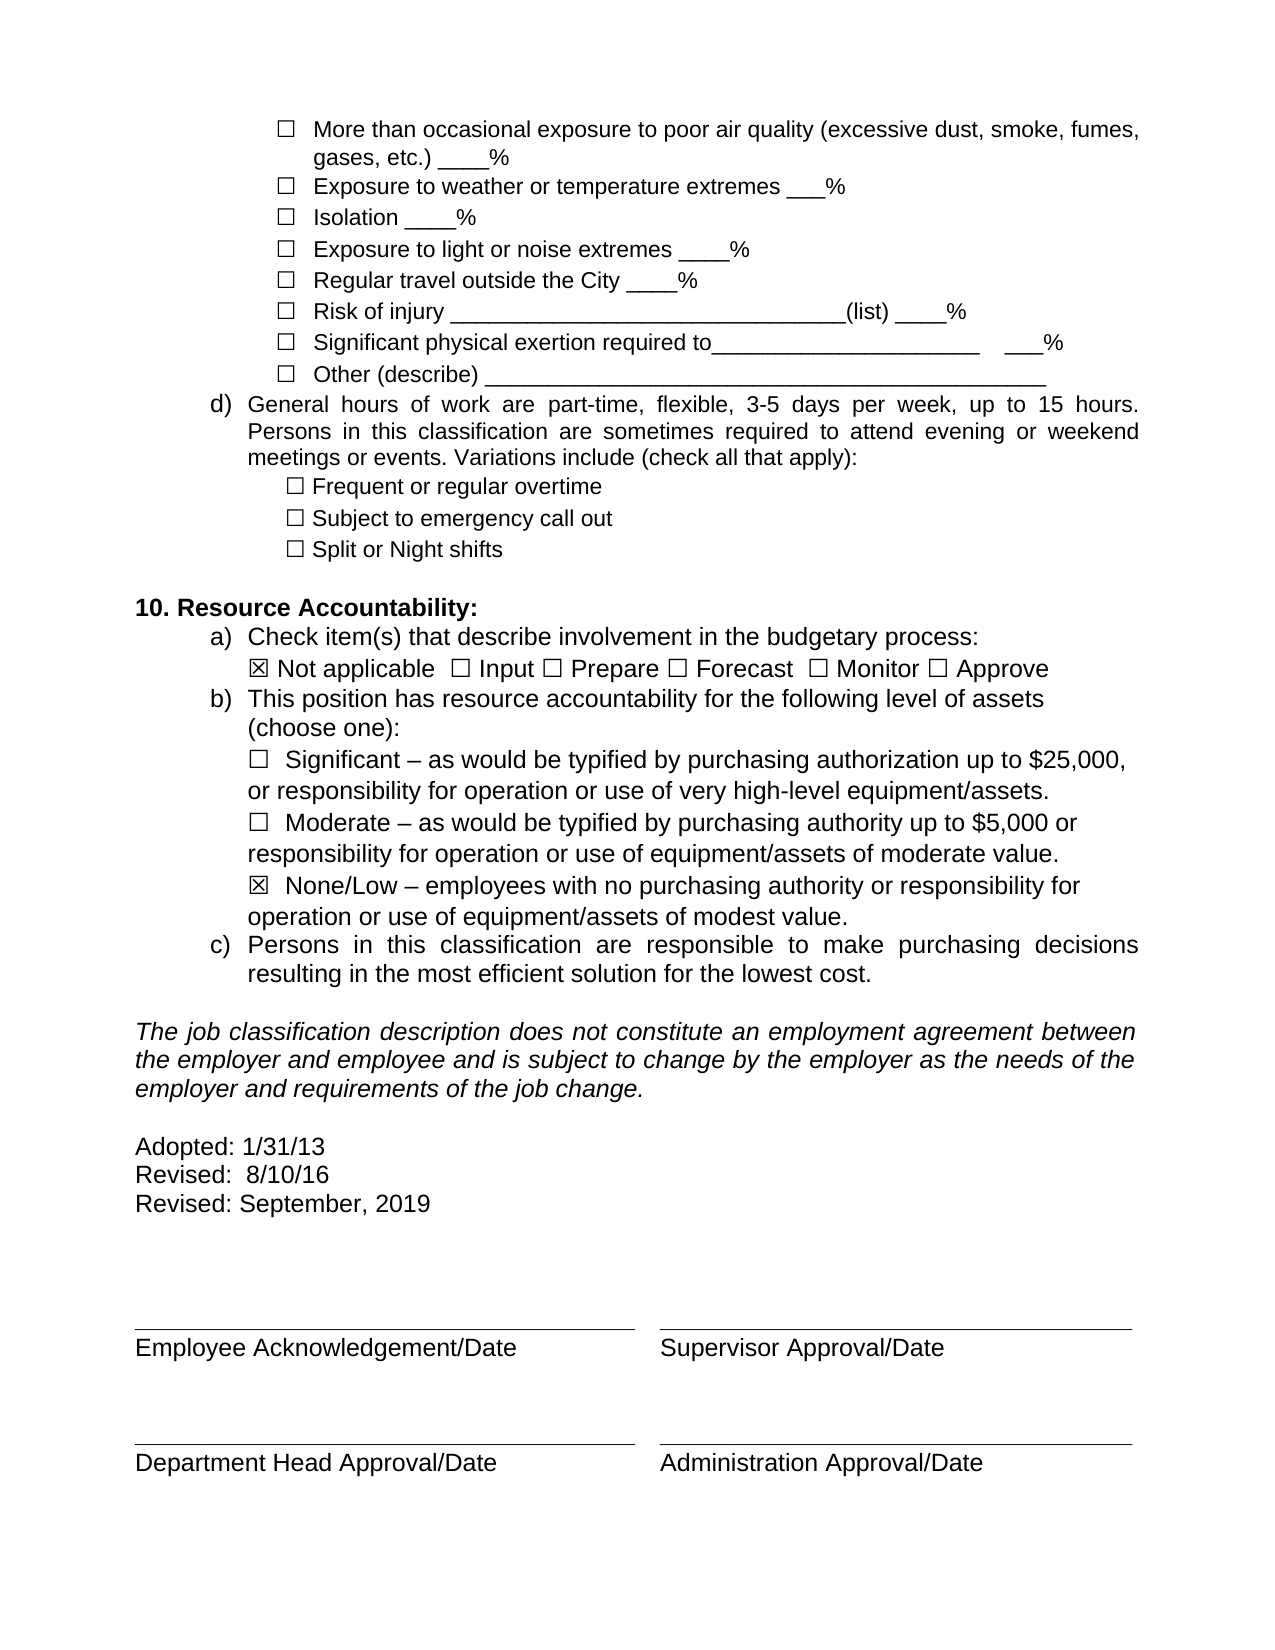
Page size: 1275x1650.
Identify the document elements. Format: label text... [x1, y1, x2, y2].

text More than occasional exposure to poor air quality (excessive dust, smoke, fumes, gases, etc.) ____% [276, 112, 1140, 170]
list Persons in this classification are responsible to make purchasing decisions resulting in the most efficient solution for the lowest cost. [210, 930, 1140, 988]
list Check item(s) that describe involvement in the budgetary process: [210, 622, 1140, 650]
text Adopted: 1/31/13 [135, 1132, 1140, 1160]
text ____________________________________ __________________________________ [135, 1419, 1140, 1448]
list None/Low – employees with no purchasing authority or responsibility for operation or use of equipment/assets of modest value. [247, 867, 1140, 930]
text Frequent or regular overtime [247, 470, 1140, 502]
list Moderate – as would be typified by purchasing authority up to $5,000 or responsibility for operation or use of equipment/assets of moderate value. [247, 805, 1140, 867]
text Revised: September, 2019 [135, 1189, 1140, 1218]
text Revised: 8/10/16 [135, 1160, 1140, 1189]
text Isolation ____% [276, 201, 1140, 233]
text Employee Acknowledgement/Date Supervisor Approval/Date [135, 1333, 1140, 1362]
text The job classification description does not constitute an employment agreement between the employer and employee and is subject to change by the employer as the needs of the employer and requirements of the job change. [135, 1017, 1140, 1103]
text Other (describe) ____________________________________________ [276, 358, 1140, 389]
text ____________________________________ __________________________________ [135, 1304, 1140, 1333]
text 10. Resource Accountability: [135, 593, 1140, 622]
text Not applicable Input Prepare Forecast Monitor Approve [172, 650, 1140, 684]
text Department Head Approval/Date Administration Approval/Date [135, 1448, 1140, 1477]
text Regular travel outside the City ____% [276, 264, 1140, 295]
text Split or Night shifts [247, 533, 1140, 564]
text Exposure to light or noise extremes ____% [276, 233, 1140, 264]
text Exposure to weather or temperature extremes ___% [276, 170, 1140, 201]
text Subject to emergency call out [247, 502, 1140, 533]
list Significant – as would be typified by purchasing authorization up to $25,000, or responsibility for operation or use of very high-level equipment/assets. [247, 742, 1140, 805]
list This position has resource accountability for the following level of assets (choose one): [210, 684, 1140, 742]
text Significant physical exertion required to_____________________ ___% [276, 326, 1140, 358]
text Risk of injury _______________________________(list) ____% [276, 295, 1140, 326]
list General hours of work are part-time, flexible, 3-5 days per week, up to 15 hours. Persons in this classification are sometimes required to attend evening or weekend meetings or events. Variations include (check all that apply): [210, 389, 1140, 470]
